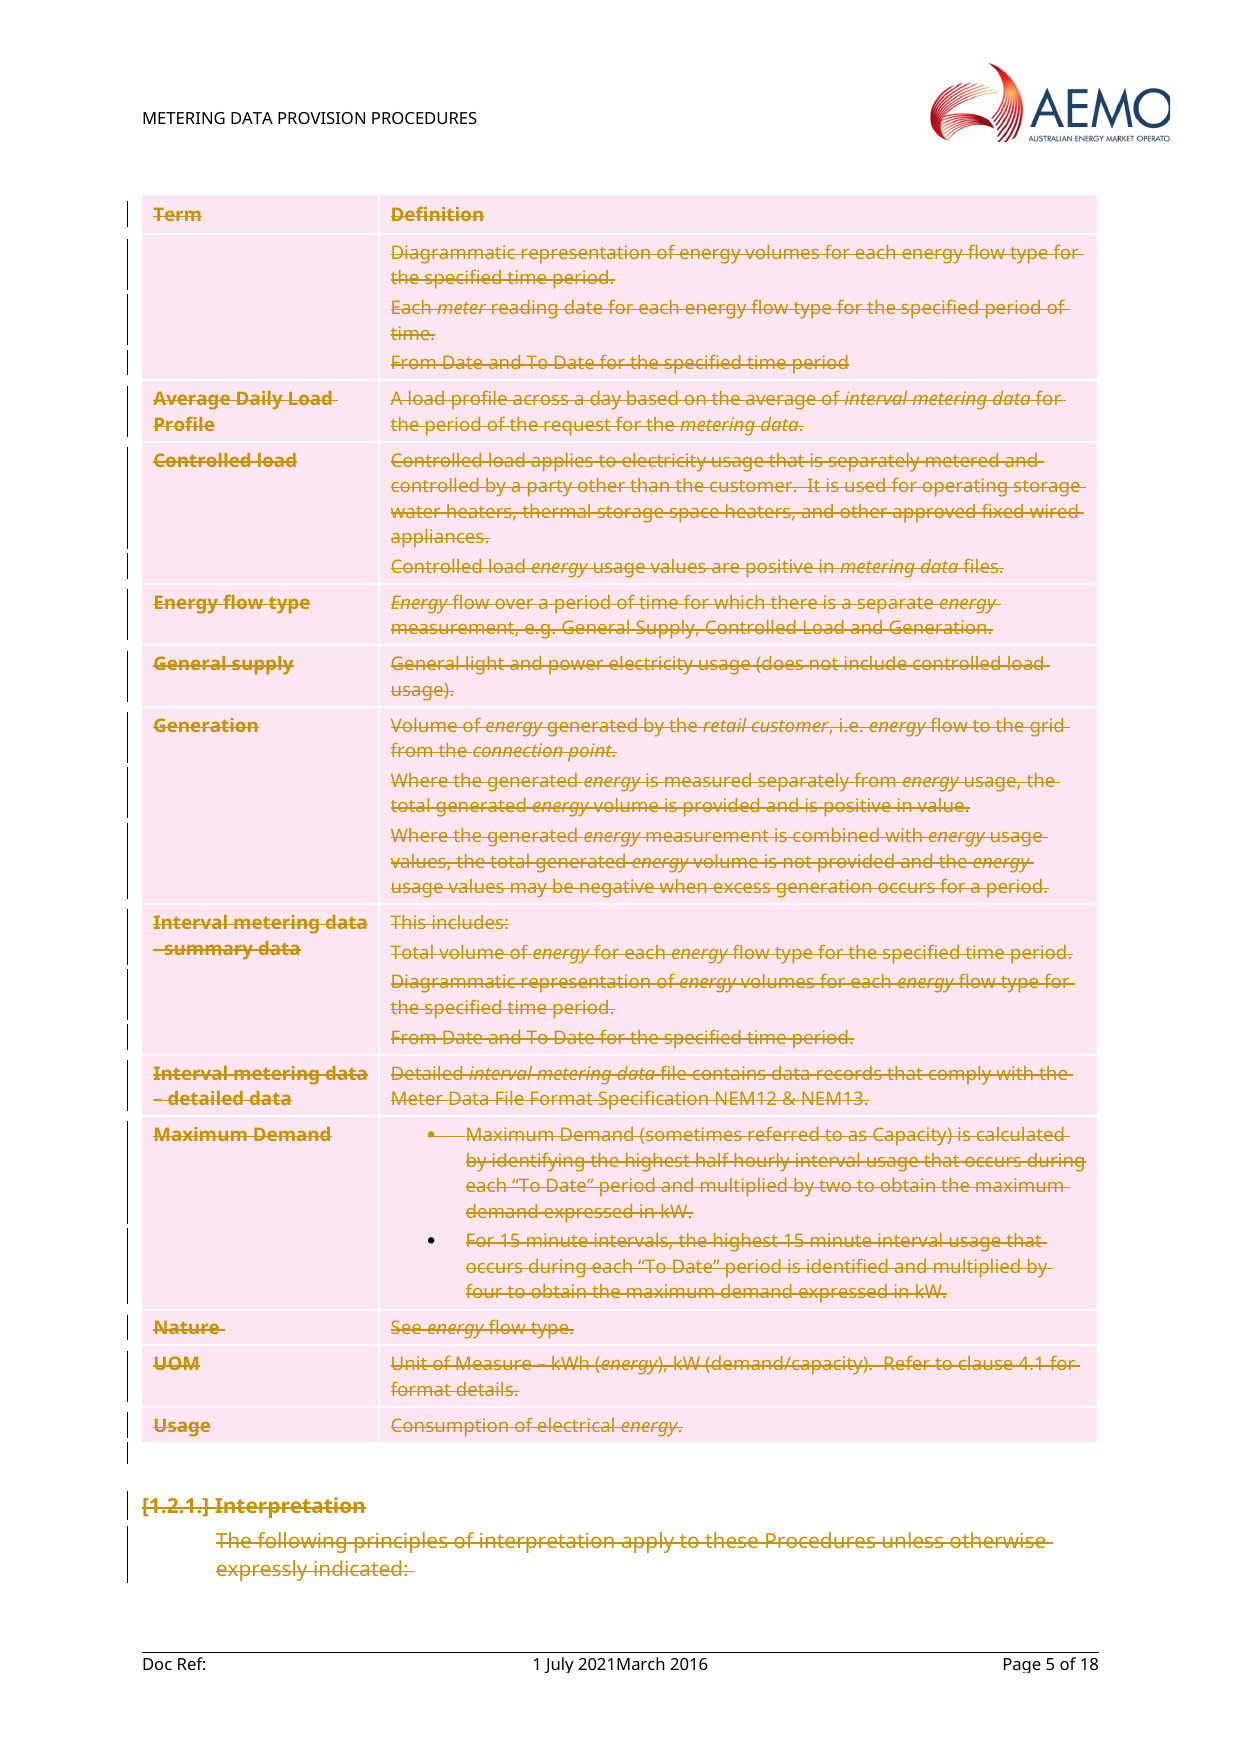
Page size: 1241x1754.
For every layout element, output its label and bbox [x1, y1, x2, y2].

picture [929, 62, 1170, 141]
